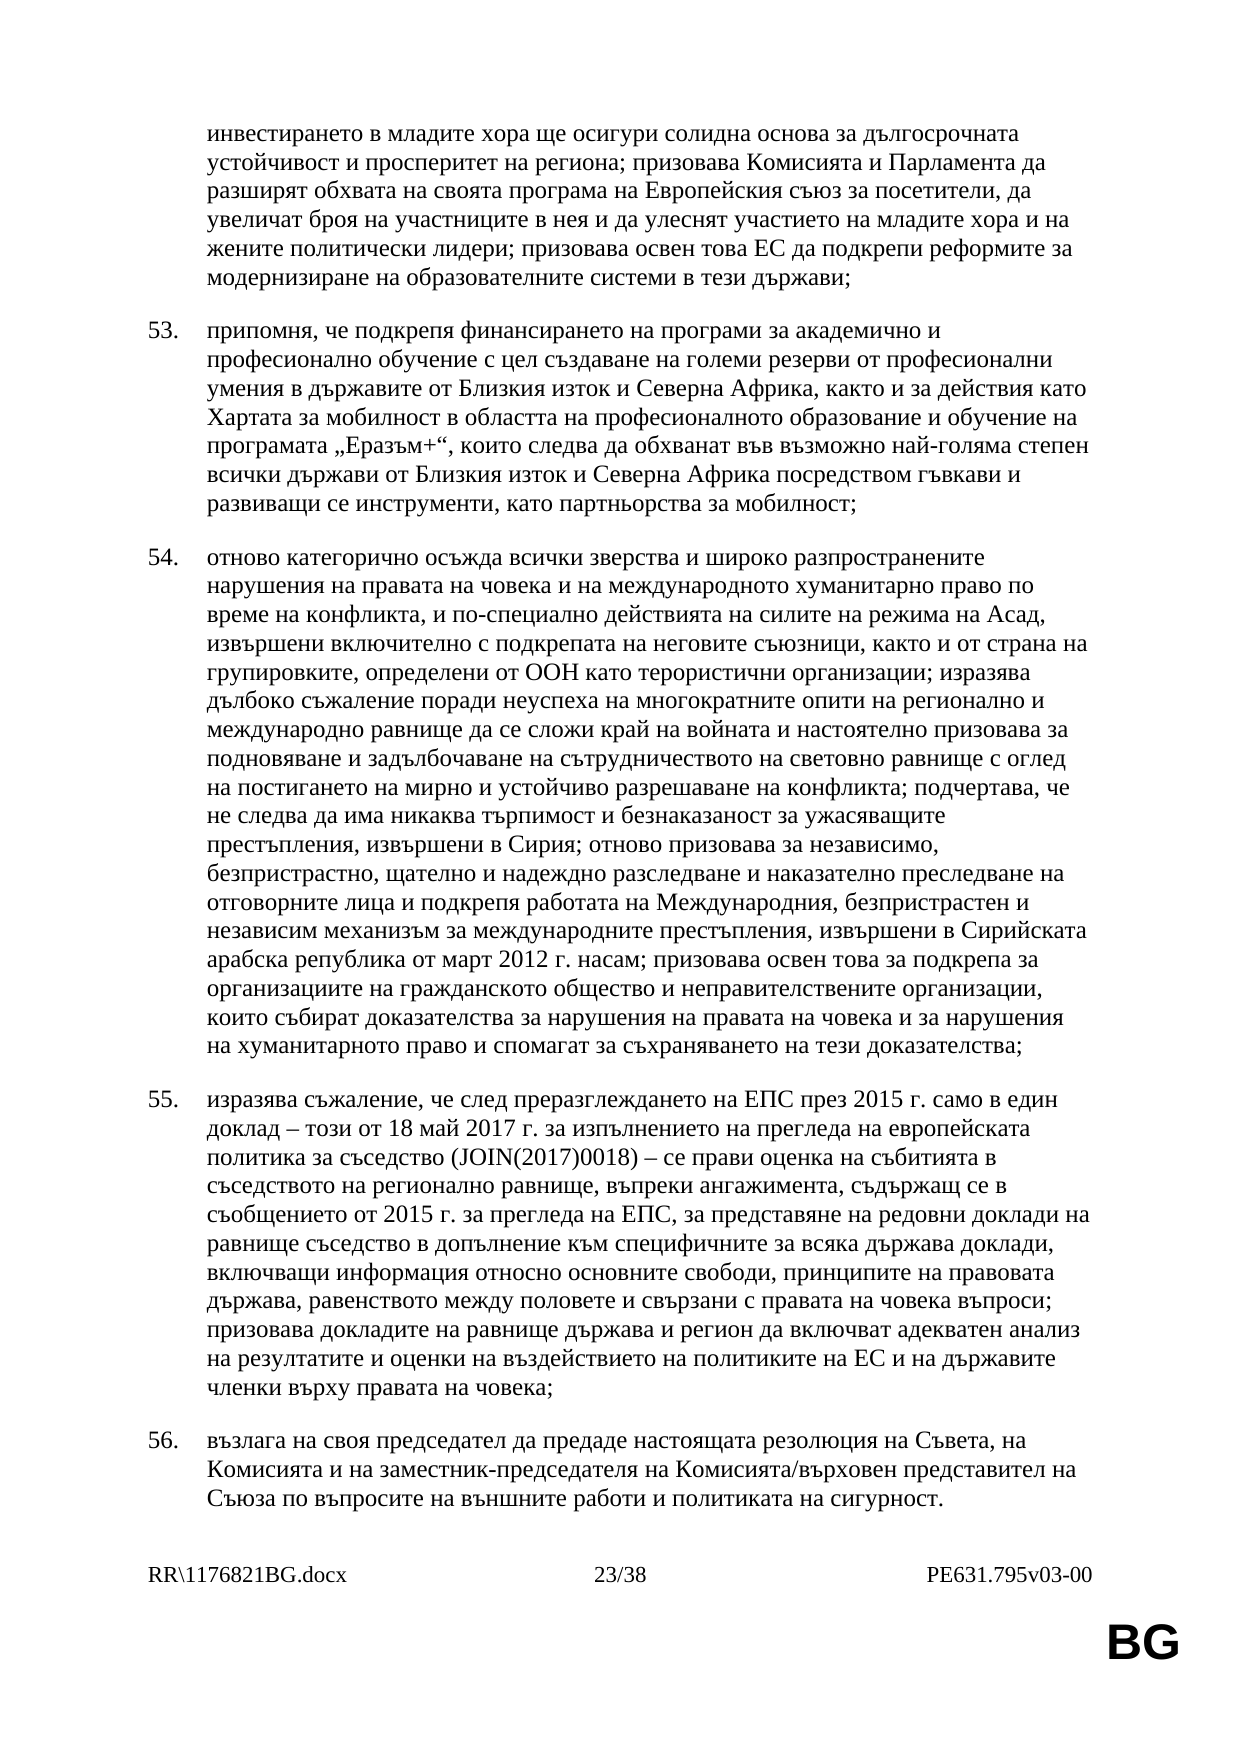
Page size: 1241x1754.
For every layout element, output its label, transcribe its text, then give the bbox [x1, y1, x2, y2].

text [148, 118, 1093, 291]
text 55. изразява съжаление, че след преразглеждането на ЕПС през 2015 г. само в един доклад – този от 18 май 2017 г. за изпълнението на прегледа на европейската политика за съседство (JOIN(2017)0018) – се прави оценка на събитията в съседството на регионално равнище, въпреки ангажимента, съдържащ се в съобщението от 2015 г. за прегледа на ЕПС, за представяне на редовни доклади на равнище съседство в допълнение към специфичните за всяка държава доклади, включващи информация относно основните свободи, принципите на правовата държава, равенството между половете и свързани с правата на човека въпроси; призовава докладите на равнище държава и регион да включват адекватен анализ на резултатите и оценки на въздействието на политиките на ЕС и на държавите членки върху правата на човека; [148, 1084, 1093, 1401]
text 54. отново категорично осъжда всички зверства и широко разпространените нарушения на правата на човека и на международното хуманитарно право по време на конфликта, и по-специално действията на силите на режима на Асад, извършени включително с подкрепата на неговите съюзници, както и от страна на групировките, определени от ООН като терористични организации; изразява дълбоко съжаление поради неуспеха на многократните опити на регионално и международно равнище да се сложи край на войната и настоятелно призовава за подновяване и задълбочаване на сътрудничеството на световно равнище с оглед на постигането на мирно и устойчиво разрешаване на конфликта; подчертава, че не следва да има никаква търпимост и безнаказаност за ужасяващите престъпления, извършени в Сирия; отново призовава за независимо, безпристрастно, щателно и надеждно разследване и наказателно преследване на отговорните лица и подкрепя работата на Международния, безпристрастен и независим механизъм за международните престъпления, извършени в Сирийската арабска република от март 2012 г. насам; призовава освен това за подкрепа за организациите на гражданското общество и неправителствените организации, които събират доказателства за нарушения на правата на човека и за нарушения на хуманитарното право и спомагат за съхраняването на тези доказателства; [148, 542, 1093, 1059]
text 53. припомня, че подкрепя финансирането на програми за академично и професионално обучение с цел създаване на големи резерви от професионални умения в държавите от Близкия изток и Северна Африка, както и за действия като Хартата за мобилност в областта на професионалното образование и обучение на програмата „Еразъм+“, които следва да обхванат във възможно най-голяма степен всички държави от Близкия изток и Северна Африка посредством гъвкави и развиващи се инструменти, като партньорства за мобилност; [148, 316, 1093, 517]
text 56. възлага на своя председател да предаде настоящата резолюция на Съвета, на Комисията и на заместник-председателя на Комисията/върховен представител на Съюза по въпросите на външните работи и политиката на сигурност. [148, 1426, 1093, 1512]
